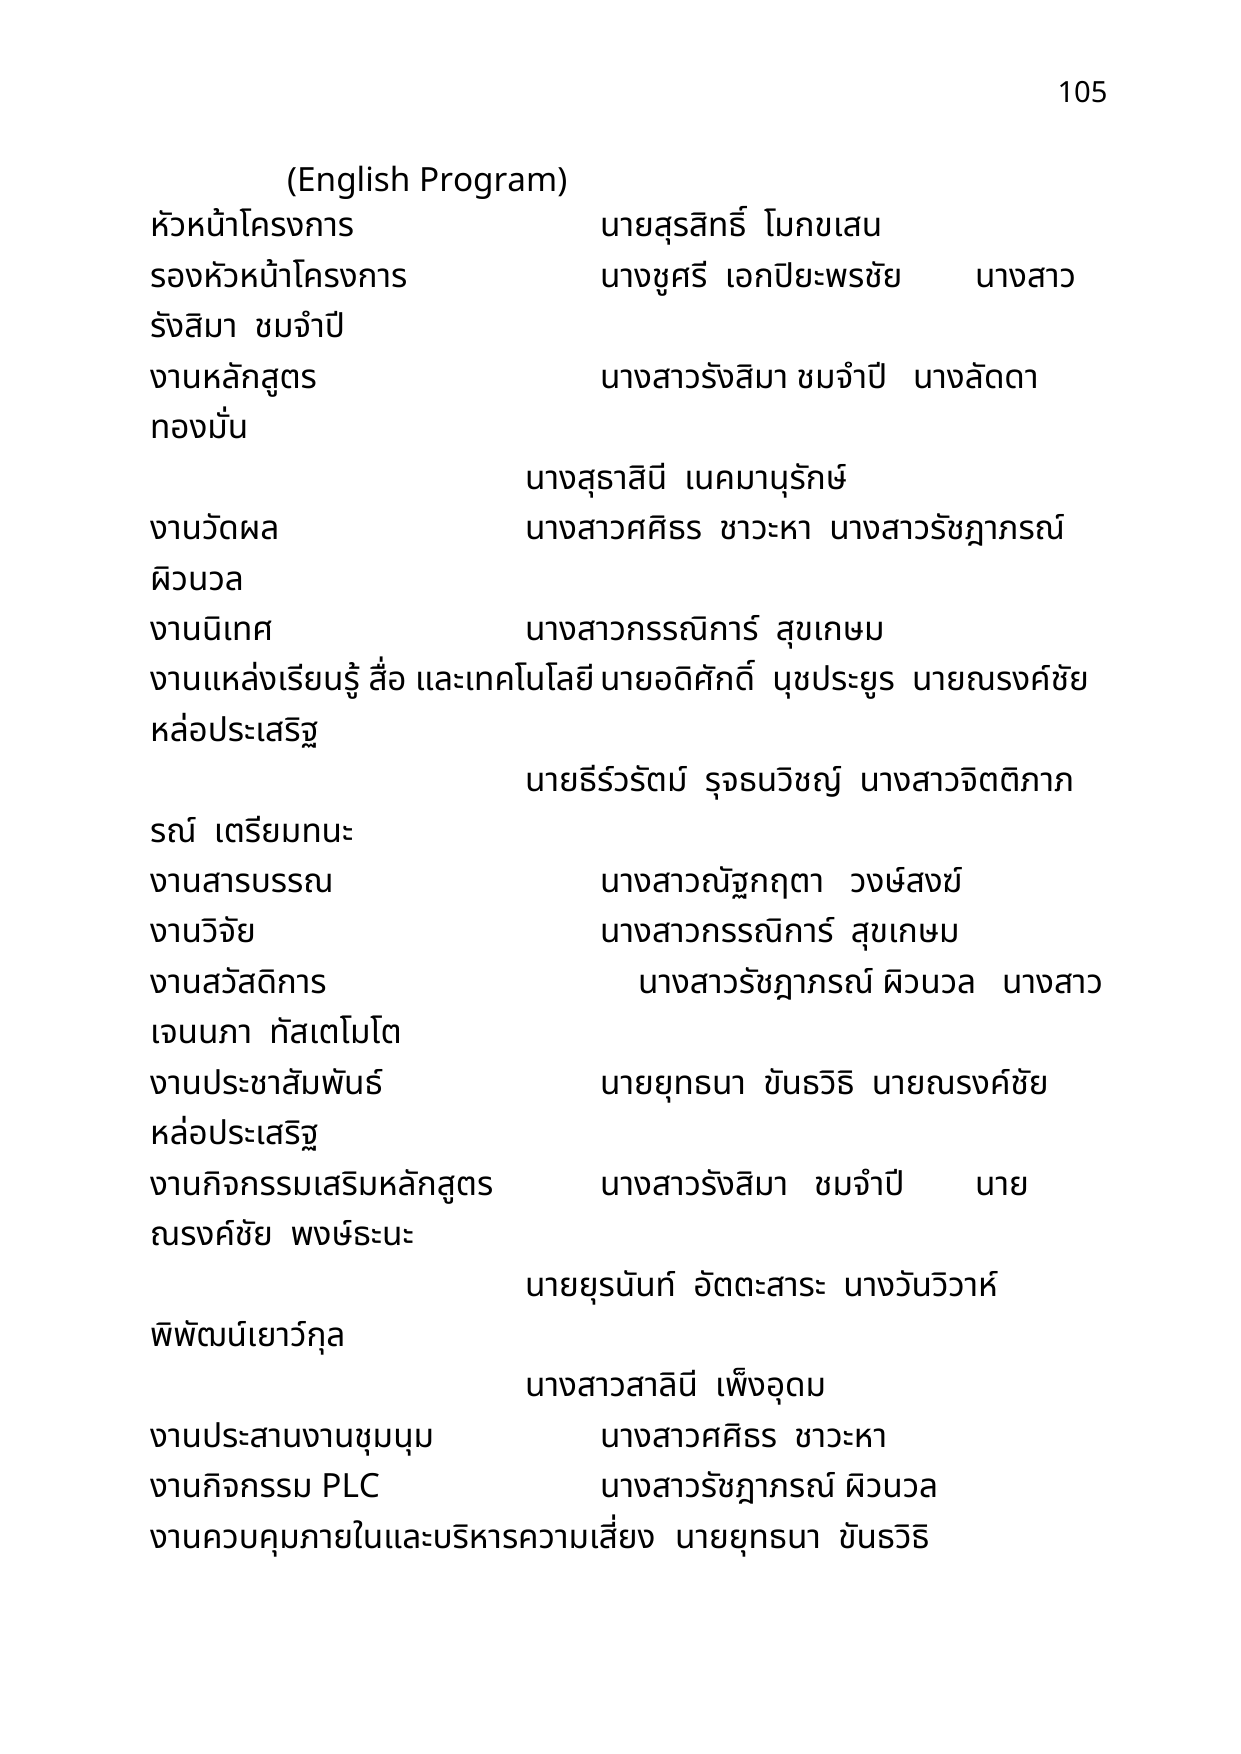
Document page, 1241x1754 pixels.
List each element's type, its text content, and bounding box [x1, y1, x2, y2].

text งานแหล่งเรียนรู้ สื่อ และเทคโนโลยี นายอดิศักดิ์ นุชประยูร นายณรงค์ชัย หล่อประเสริฐ [150, 655, 1107, 756]
text งานวัดผล นางสาวศศิธร ชาวะหา นางสาวรัชฎาภรณ์ ผิวนวล [150, 504, 1107, 605]
text งานควบคุมภายในและบริหารความเสี่ยง นายยุทธนา ขันธวิธิ [150, 1513, 1107, 1563]
text หัวหน้าโครงการ นายสุรสิทธิ์ โมกขเสน [150, 201, 1107, 252]
text รองหัวหน้าโครงการ นางชูศรี เอกปิยะพรชัย นางสาวรังสิมา ชมจำปี [150, 252, 1107, 353]
text งานหลักสูตร นางสาวรังสิมา ชมจำปี นางลัดดา ทองมั่น [150, 353, 1107, 454]
text (English Program) [150, 156, 1107, 201]
text นายธีร์วรัตม์ รุจธนวิชญ์ นางสาวจิตติภาภรณ์ เตรียมทนะ [150, 756, 1107, 857]
text งานประชาสัมพันธ์ นายยุทธนา ขันธวิธิ นายณรงค์ชัย หล่อประเสริฐ [150, 1059, 1107, 1160]
text งานสวัสดิการ นางสาวรัชฎาภรณ์ ผิวนวล นางสาวเจนนภา ทัสเตโมโต [150, 958, 1107, 1059]
text นายยุรนันท์ อัตตะสาระ นางวันวิวาห์ พิพัฒน์เยาว์กุล [150, 1261, 1107, 1361]
text นางสุธาสินี เนคมานุรักษ์ [450, 454, 1107, 504]
text งานกิจกรรม PLC นางสาวรัชฎาภรณ์ ผิวนวล [150, 1462, 1107, 1513]
text งานวิจัย นางสาวกรรณิการ์ สุขเกษม [150, 907, 1107, 958]
text งานประสานงานชุมนุม นางสาวศศิธร ชาวะหา [150, 1412, 1107, 1462]
text งานนิเทศ นางสาวกรรณิการ์ สุขเกษม [150, 605, 1107, 655]
text งานสารบรรณ นางสาวณัฐกฤตา วงษ์สงฆ์ [150, 857, 1107, 907]
text งานกิจกรรมเสริมหลักสูตร นางสาวรังสิมา ชมจำปี นายณรงค์ชัย พงษ์ธะนะ [150, 1160, 1107, 1261]
text นางสาวสาลินี เพ็งอุดม [150, 1361, 1107, 1412]
